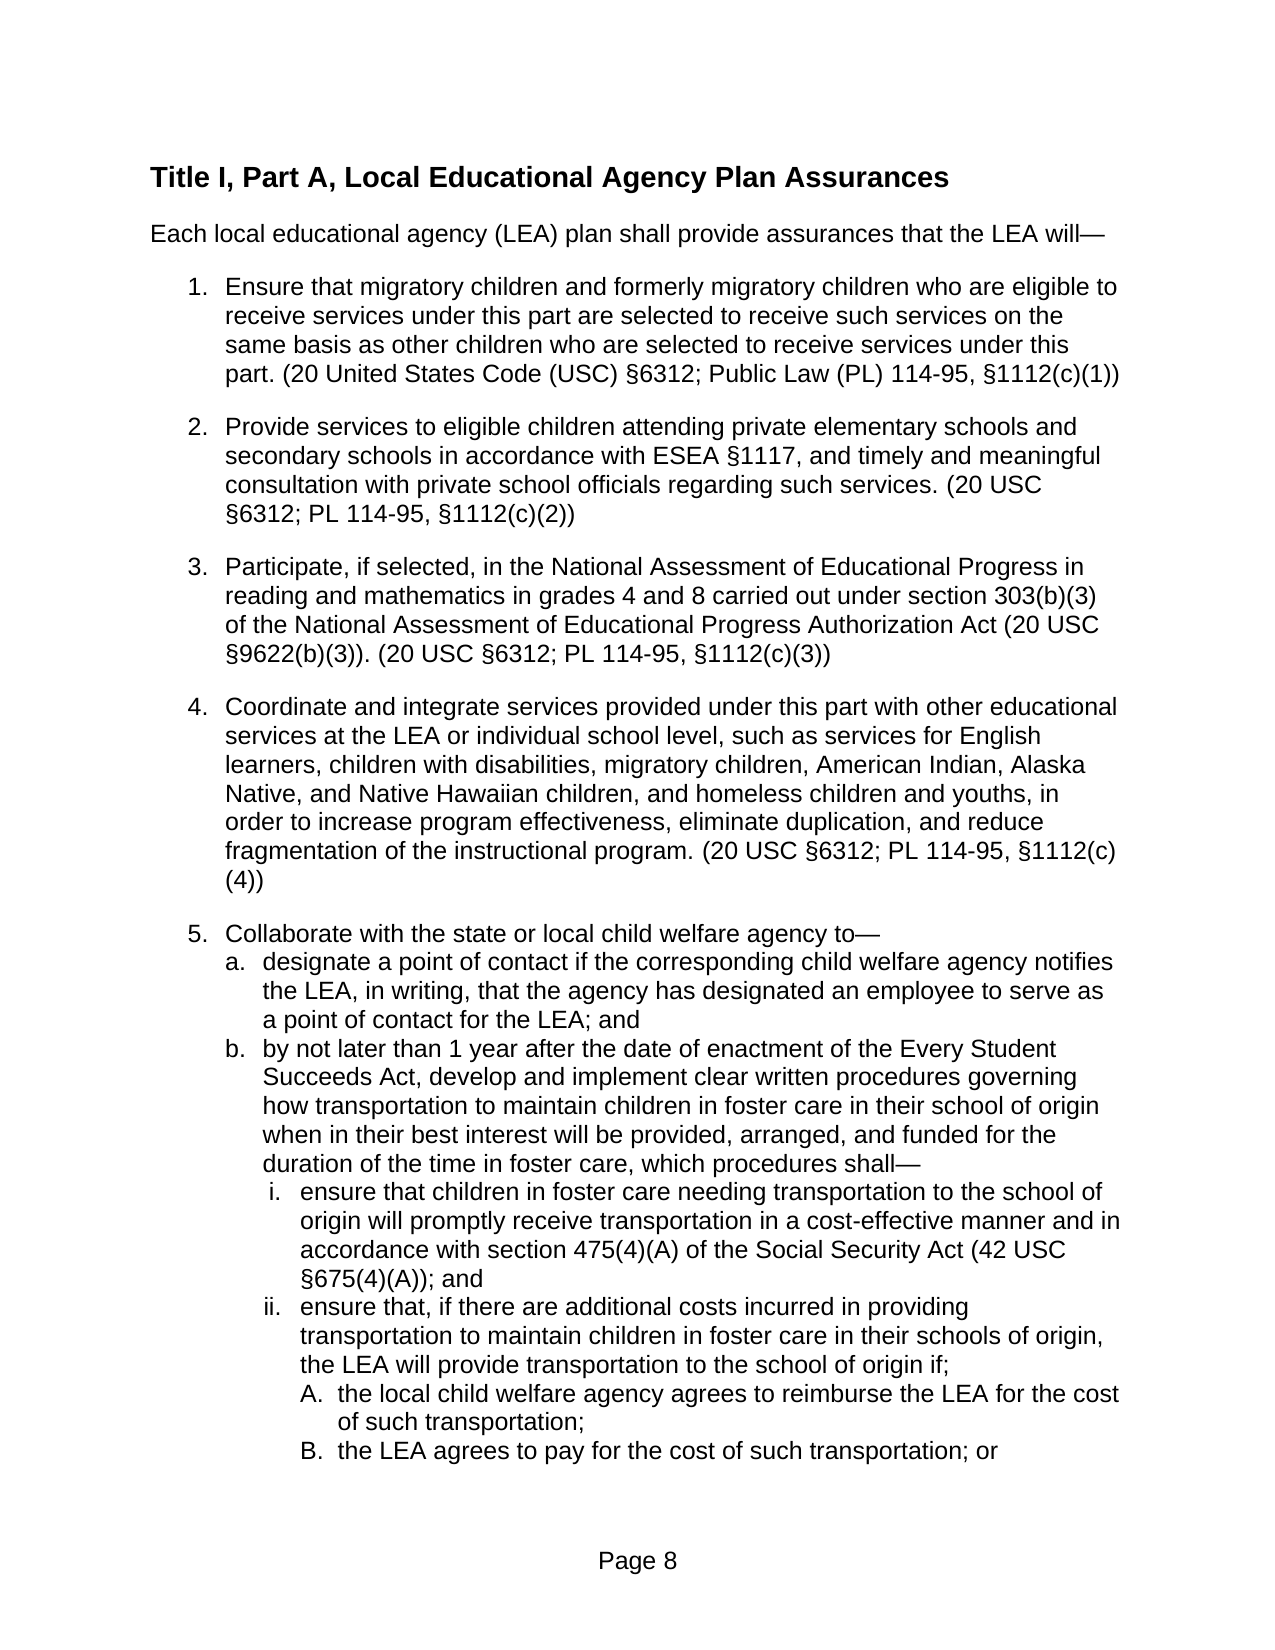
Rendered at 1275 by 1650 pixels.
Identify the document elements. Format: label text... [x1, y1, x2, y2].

list Collaborate with the state or local child welfare agency to— [187, 918, 1125, 947]
list Ensure that migratory children and formerly migratory children who are eligible to receive services under this part are selected to receive such services on the same basis as other children who are selected to receive services under this part. (20 United States Code (USC) §6312; Public Law (PL) 114-95, §1112(c)(1)) [187, 272, 1125, 387]
list Provide services to eligible children attending private elementary schools and secondary schools in accordance with ESEA §1117, and timely and meaningful consultation with private school officials regarding such services. (20 USC §6312; PL 114-95, §1112(c)(2)) [187, 412, 1125, 527]
list Coordinate and integrate services provided under this part with other educational services at the LEA or individual school level, such as services for English learners, children with disabilities, migratory children, American Indian, Alaska Native, and Native Hawaiian children, and homeless children and youths, in order to increase program effectiveness, eliminate duplication, and reduce fragmentation of the instructional program. (20 USC §6312; PL 114-95, §1112(c)(4)) [187, 692, 1125, 893]
list the local child welfare agency agrees to reimburse the LEA for the cost of such transportation; [300, 1378, 1125, 1436]
list ensure that, if there are additional costs incurred in providing transportation to maintain children in foster care in their schools of origin, the LEA will provide transportation to the school of origin if; [281, 1292, 1125, 1378]
list Participate, if selected, in the National Assessment of Educational Progress in reading and mathematics in grades 4 and 8 carried out under section 303(b)(3) of the National Assessment of Educational Progress Authorization Act (20 USC §9622(b)(3)). (20 USC §6312; PL 114-95, §1112(c)(3)) [187, 552, 1125, 667]
list by not later than 1 year after the date of enactment of the Every Student Succeeds Act, develop and implement clear written procedures governing how transportation to maintain children in foster care in their school of origin when in their best interest will be provided, arranged, and funded for the duration of the time in foster care, which procedures shall— [225, 1033, 1125, 1177]
list ensure that children in foster care needing transportation to the school of origin will promptly receive transportation in a cost-effective manner and in accordance with section 475(4)(A) of the Social Security Act (42 USC §675(4)(A)); and [281, 1177, 1125, 1292]
text Each local educational agency (LEA) plan shall provide assurances that the LEA will— [150, 218, 1125, 247]
list the LEA agrees to pay for the cost of such transportation; or [300, 1436, 1125, 1465]
subtitle Title I, Part A, Local Educational Agency Plan Assurances [150, 160, 1125, 193]
list designate a point of contact if the corresponding child welfare agency notifies the LEA, in writing, that the agency has designated an employee to serve as a point of contact for the LEA; and [225, 947, 1125, 1033]
